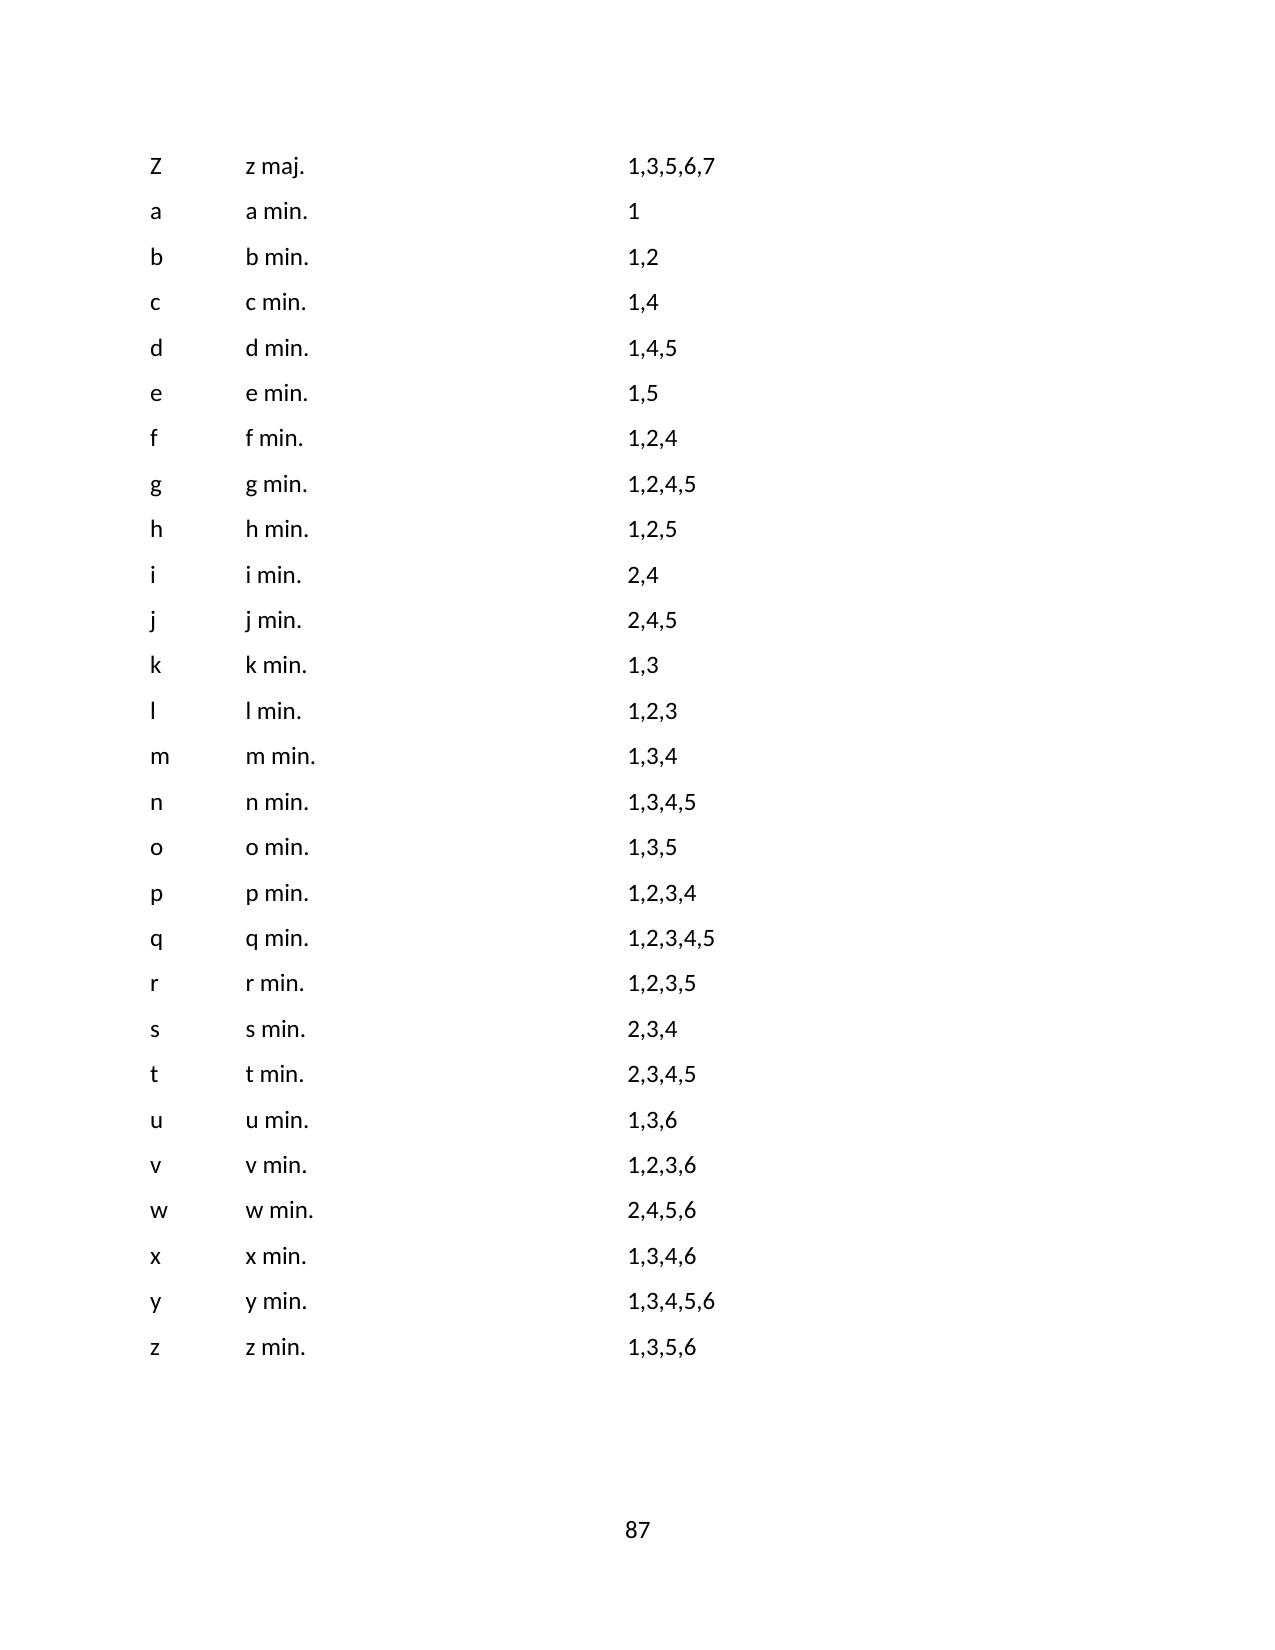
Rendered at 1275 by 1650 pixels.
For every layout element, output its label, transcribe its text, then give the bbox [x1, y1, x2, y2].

text i i min. 2,4 [150, 559, 1125, 589]
text Z z maj. 1,3,5,6,7 [150, 150, 1125, 181]
text q q min. 1,2,3,4,5 [150, 922, 1125, 953]
text k k min. 1,3 [150, 649, 1125, 680]
text x x min. 1,3,4,6 [150, 1240, 1125, 1271]
text g g min. 1,2,4,5 [150, 468, 1125, 498]
text a a min. 1 [150, 195, 1125, 226]
text r r min. 1,2,3,5 [150, 967, 1125, 998]
text b b min. 1,2 [150, 241, 1125, 271]
text f f min. 1,2,4 [150, 422, 1125, 453]
text d d min. 1,4,5 [150, 332, 1125, 362]
text l l min. 1,2,3 [150, 695, 1125, 726]
text n n min. 1,3,4,5 [150, 786, 1125, 816]
text u u min. 1,3,6 [150, 1104, 1125, 1134]
text h h min. 1,2,5 [150, 513, 1125, 544]
text y y min. 1,3,4,5,6 [150, 1285, 1125, 1316]
text s s min. 2,3,4 [150, 1013, 1125, 1043]
text m m min. 1,3,4 [150, 740, 1125, 771]
text z z min. 1,3,5,6 [150, 1331, 1125, 1361]
text o o min. 1,3,5 [150, 831, 1125, 862]
text e e min. 1,5 [150, 377, 1125, 408]
text v v min. 1,2,3,6 [150, 1149, 1125, 1180]
text c c min. 1,4 [150, 286, 1125, 317]
text j j min. 2,4,5 [150, 604, 1125, 635]
text t t min. 2,3,4,5 [150, 1058, 1125, 1089]
text w w min. 2,4,5,6 [150, 1194, 1125, 1225]
text p p min. 1,2,3,4 [150, 877, 1125, 907]
